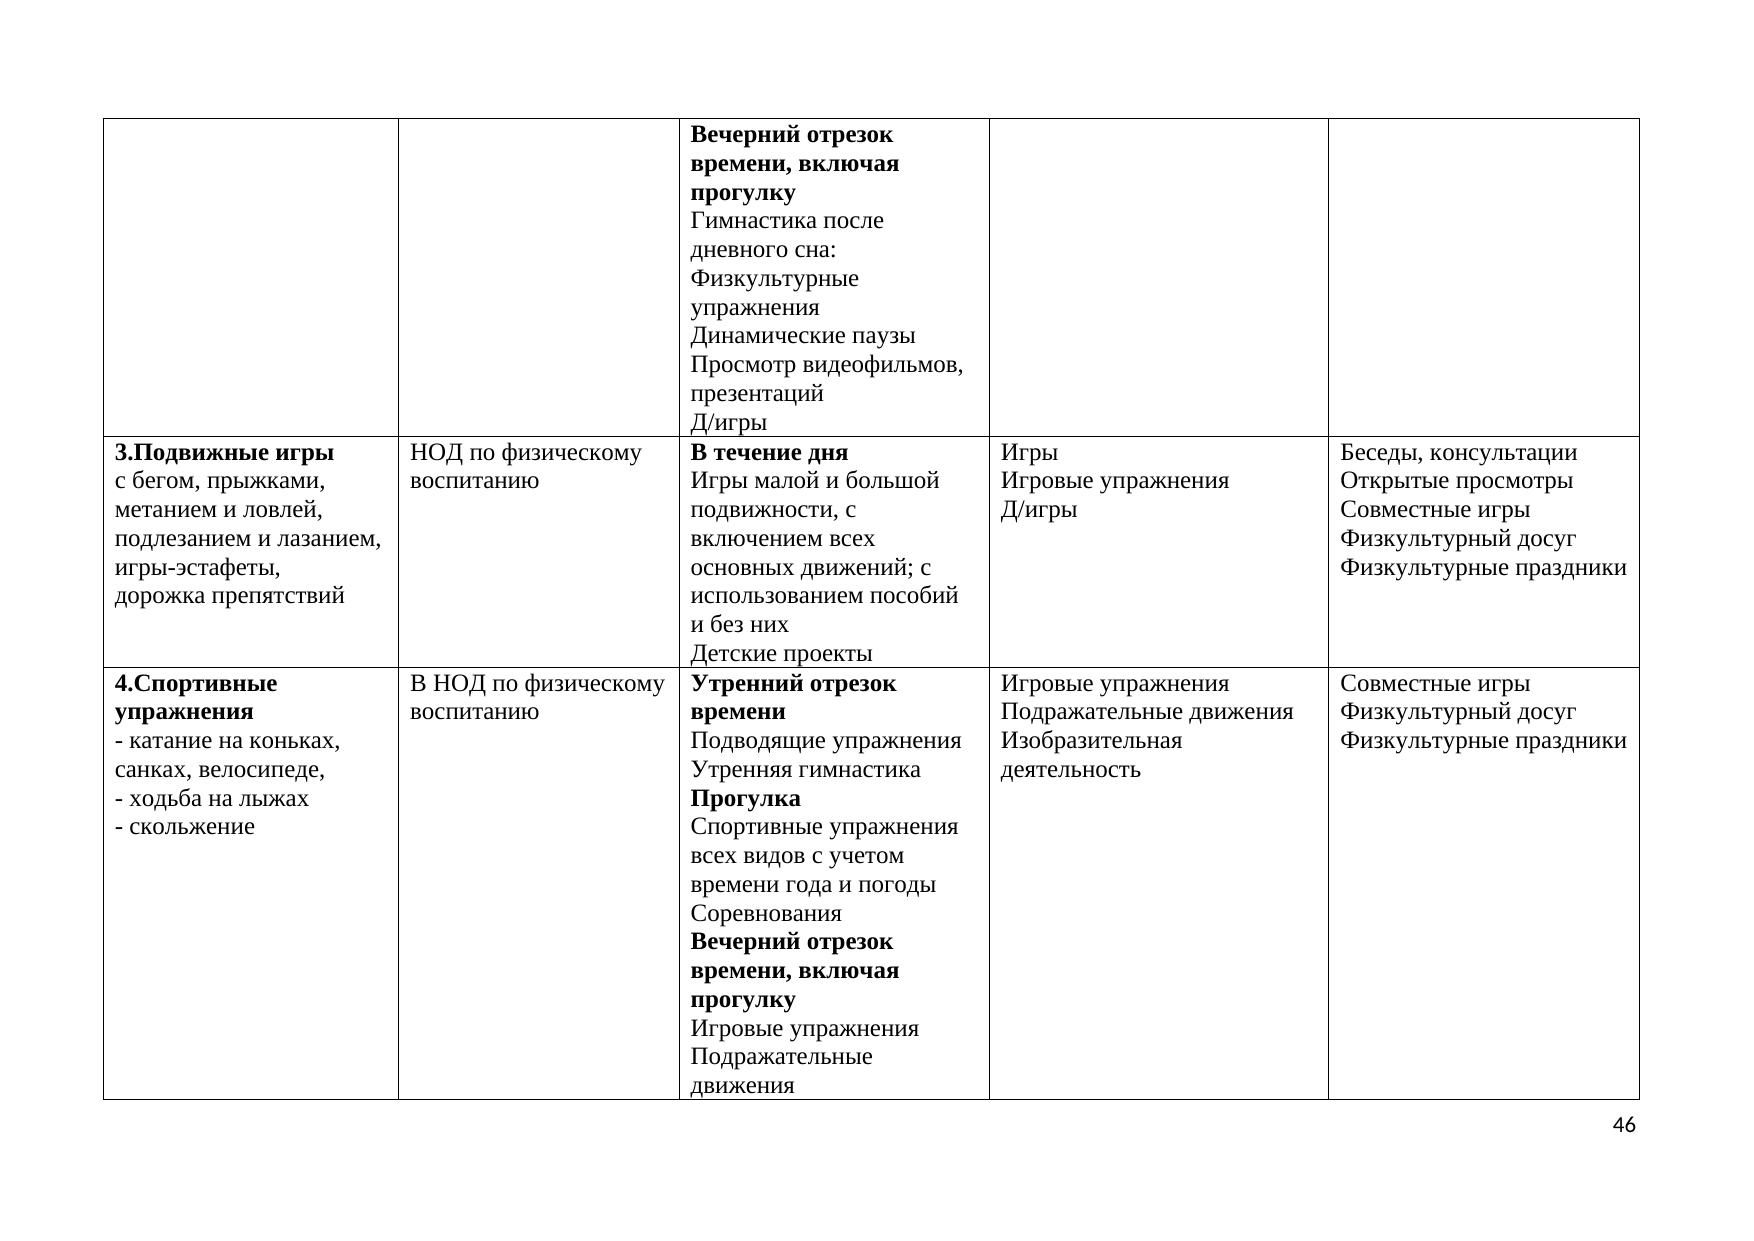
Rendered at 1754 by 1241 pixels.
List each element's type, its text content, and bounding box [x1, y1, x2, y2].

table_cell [104, 119, 398, 436]
table_cell Игры Игровые упражнения Д/игры [990, 437, 1328, 667]
table_cell Беседы, консультации Открытые просмотры Совместные игры Физкультурный досуг Физкультурные праздники [1329, 437, 1639, 667]
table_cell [399, 668, 679, 1099]
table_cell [680, 668, 989, 1099]
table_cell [990, 668, 1328, 1099]
table_cell 3.Подвижные игры с бегом, прыжками, метанием и ловлей, подлезанием и лазанием, игры-эстафеты, дорожка препятствий [104, 437, 398, 667]
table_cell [990, 119, 1328, 436]
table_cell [1329, 668, 1639, 1099]
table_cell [1329, 119, 1639, 436]
table_cell В течение дня Игры малой и большой подвижности, с включением всех основных движений; с использованием пособий и без них Детские проекты [680, 437, 989, 667]
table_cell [104, 668, 398, 1099]
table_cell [399, 119, 679, 436]
table_cell НОД по физическому воспитанию [399, 437, 679, 667]
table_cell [680, 119, 989, 436]
